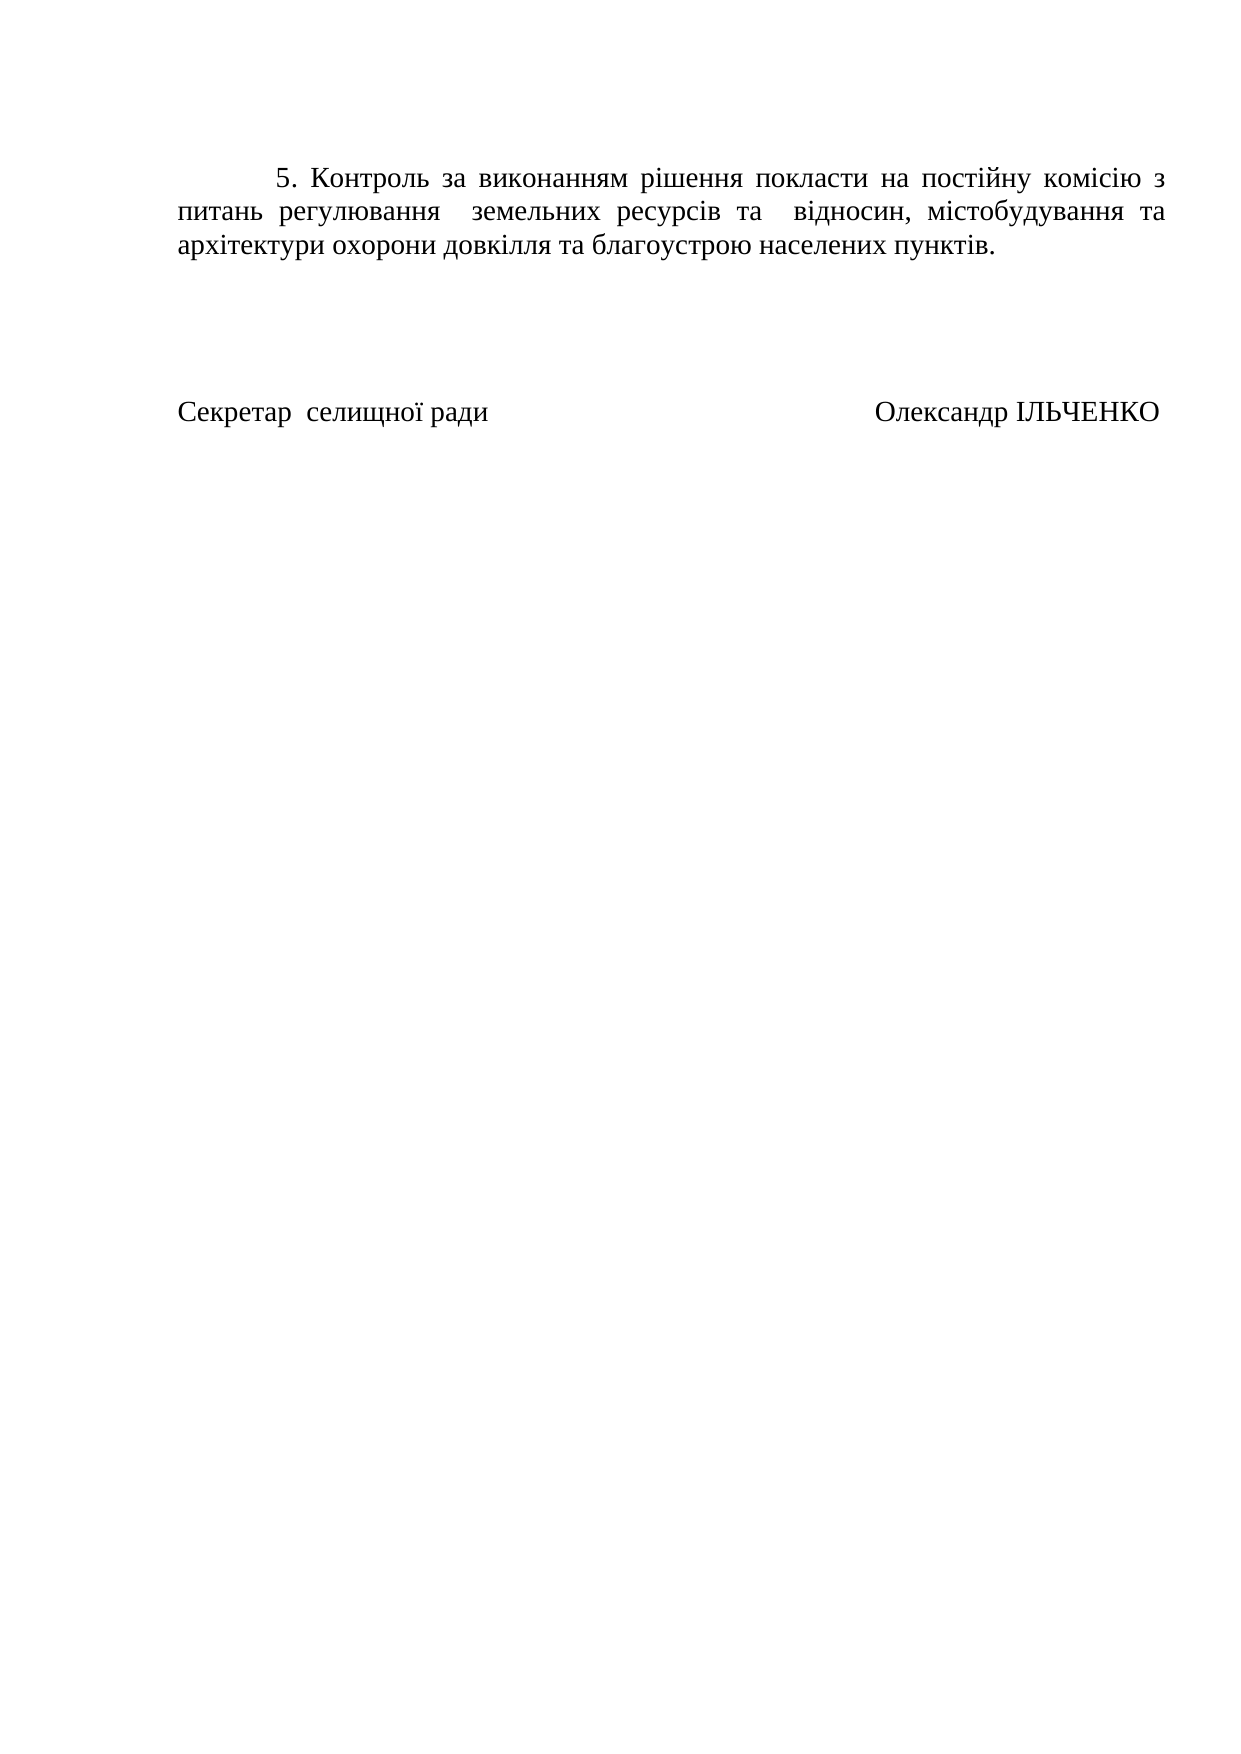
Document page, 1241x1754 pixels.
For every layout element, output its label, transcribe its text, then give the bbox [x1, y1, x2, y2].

text 5. Контроль за виконанням рішення покласти на постійну комісію з питань регулювання земельних ресурсів та відносин, містобудування та архітектури охорони довкілля та благоустрою населених пунктів. [177, 160, 1167, 260]
text Секретар селищної ради Олександр ІЛЬЧЕНКО [177, 394, 1167, 428]
